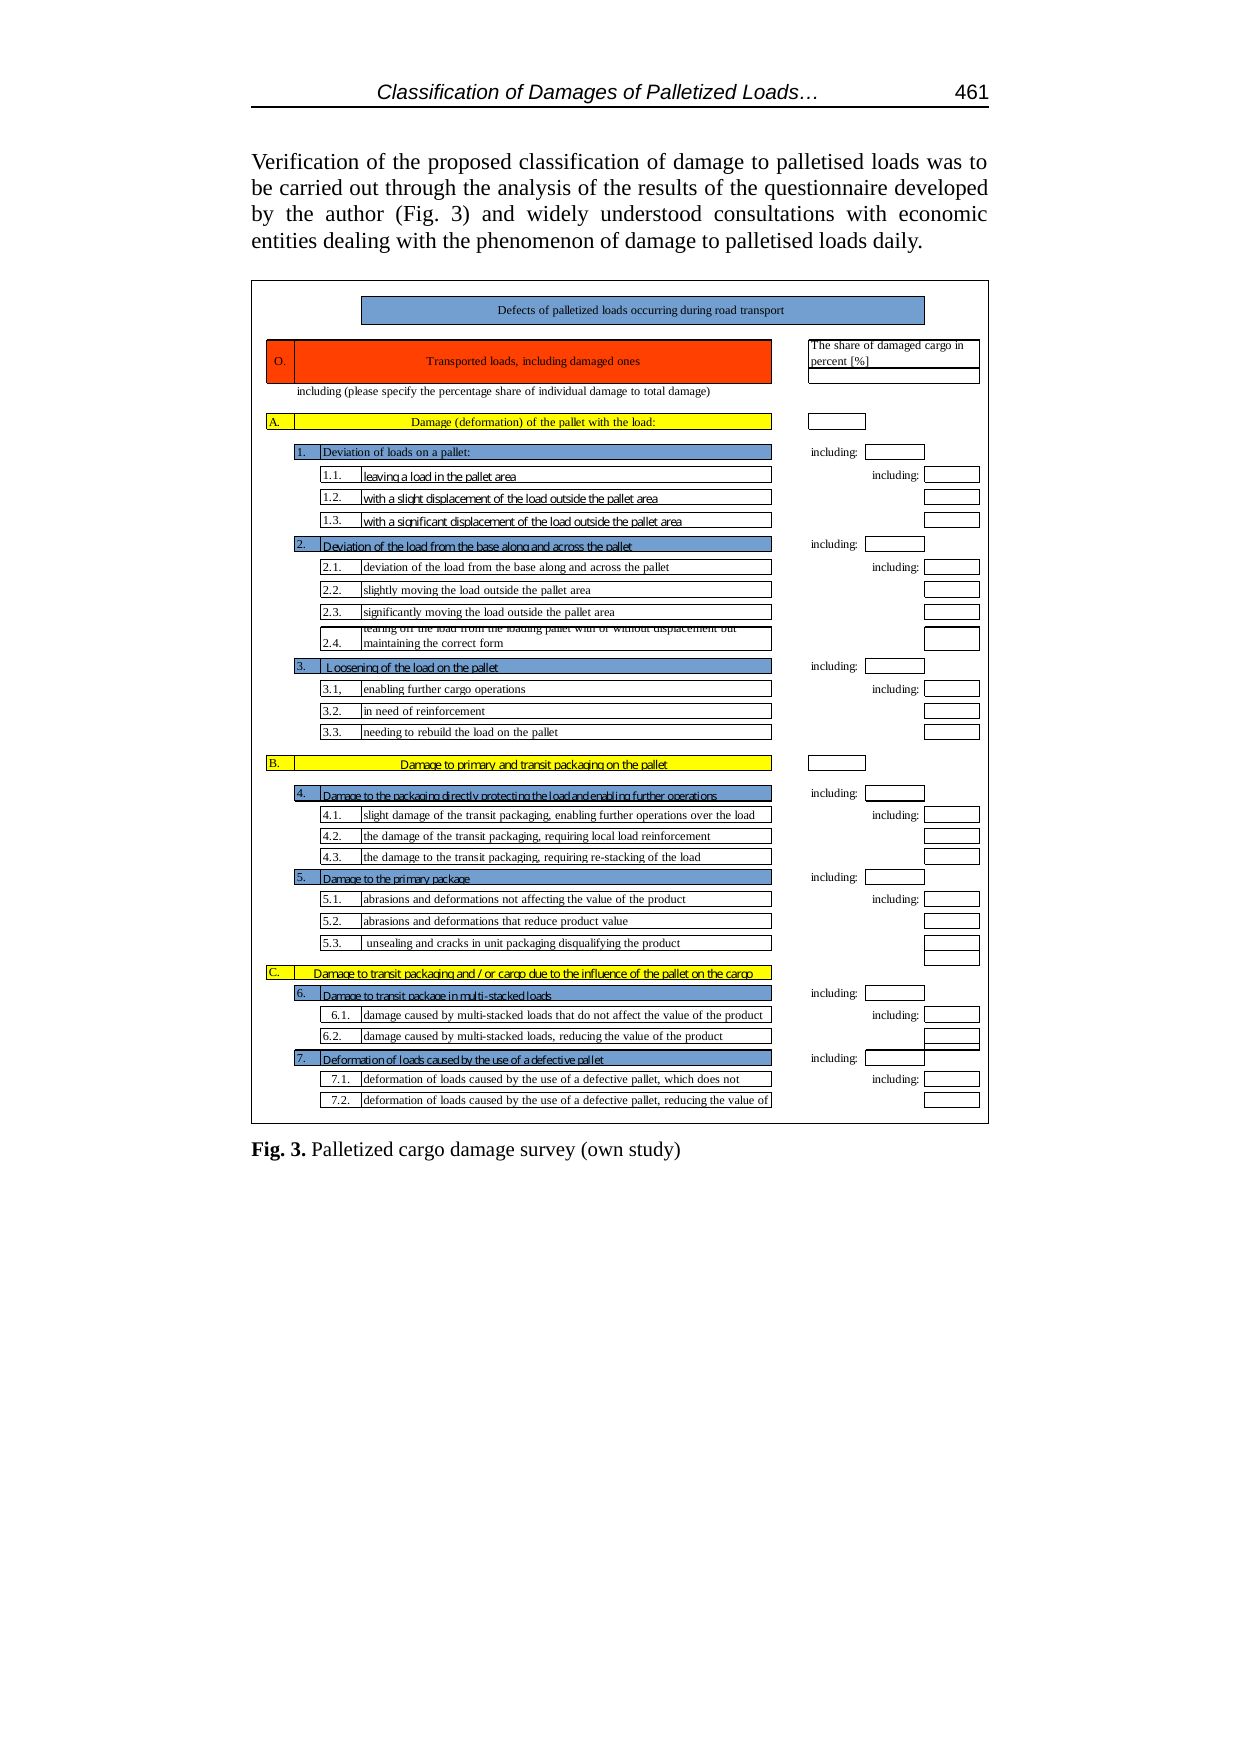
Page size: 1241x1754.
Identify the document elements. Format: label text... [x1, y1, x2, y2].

text Fig. 3. Palletized cargo damage survey (own study) [251, 1137, 989, 1161]
text Verification of the proposed classification of damage to palletised loads was to be carried out through the analysis of the results of the questionnaire developed by the author (Fig. 3) and widely understood consultations with economic entities dealing with the phenomenon of damage to palletised loads daily. [251, 148, 989, 253]
